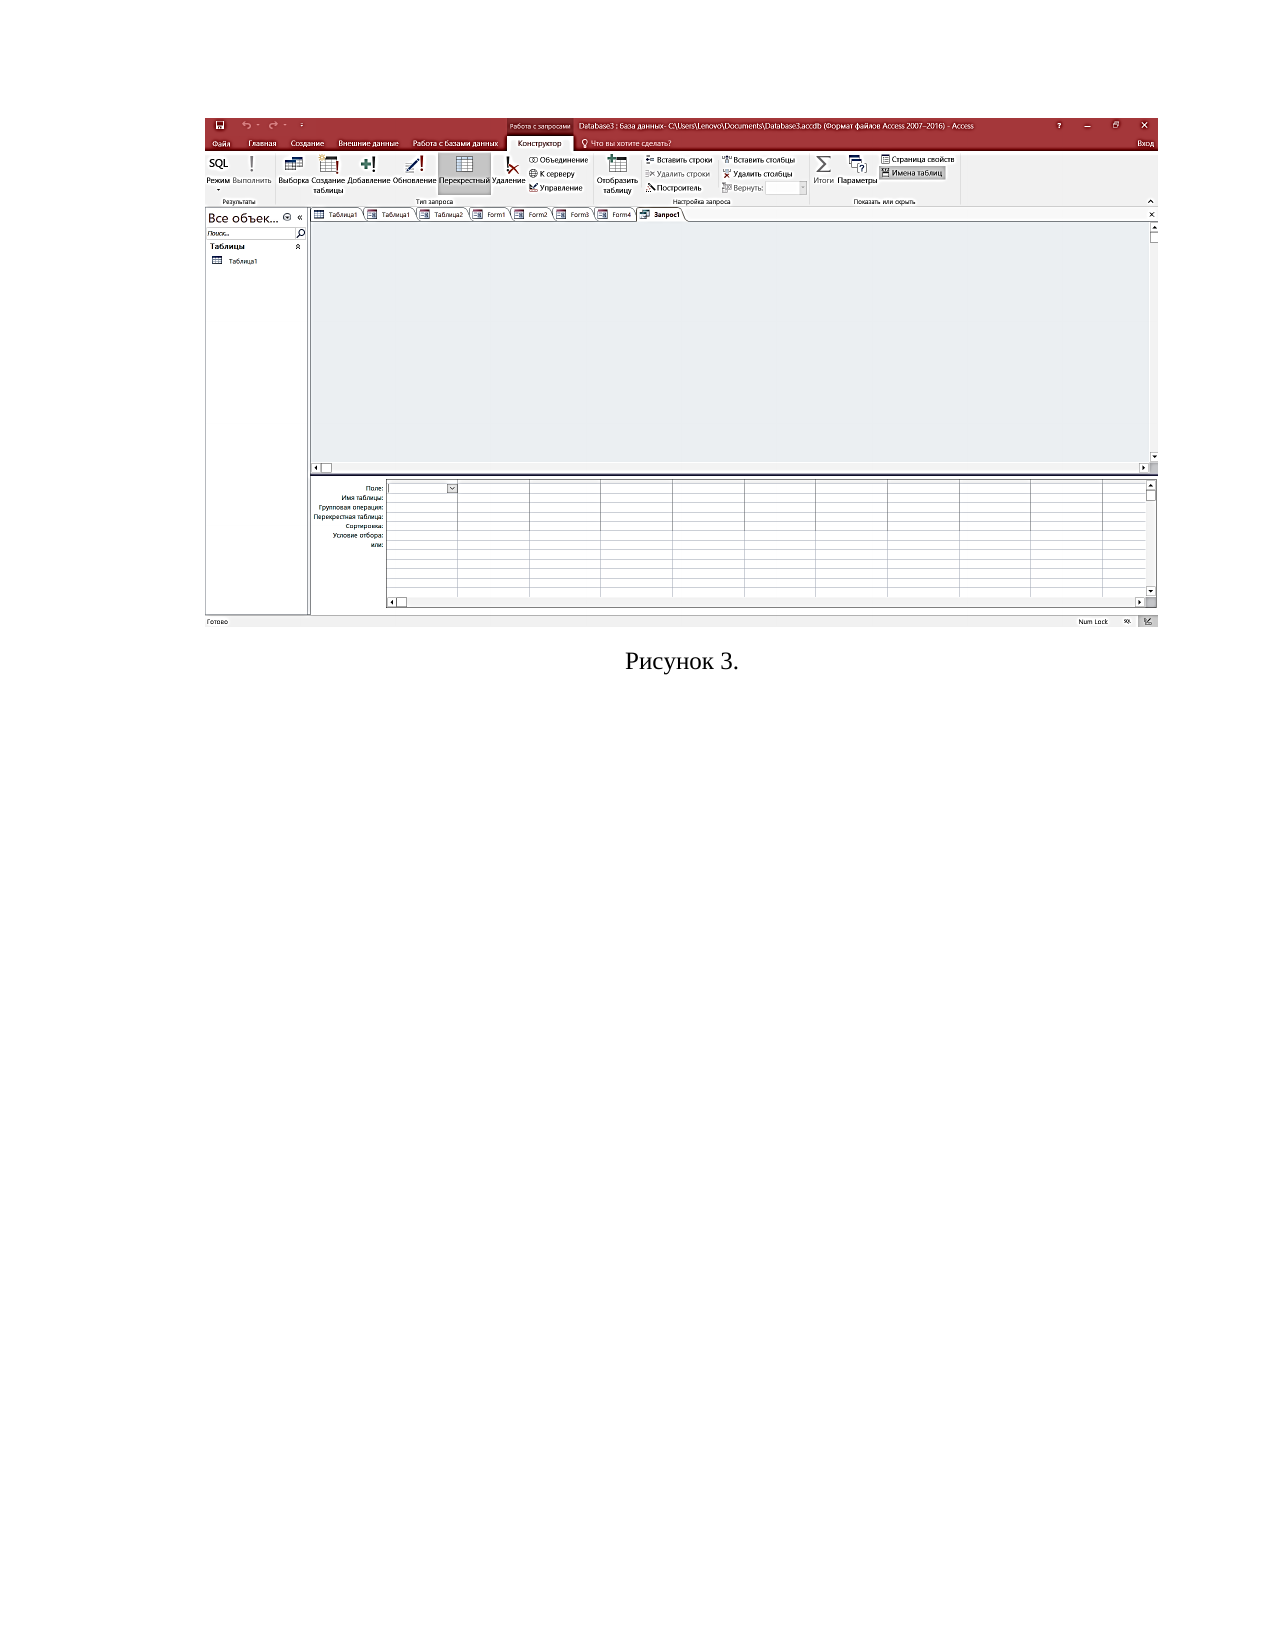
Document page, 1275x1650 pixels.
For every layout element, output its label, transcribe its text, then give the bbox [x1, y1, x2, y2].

picture [205, 118, 1158, 627]
text Рисунок 3. [177, 646, 1186, 675]
